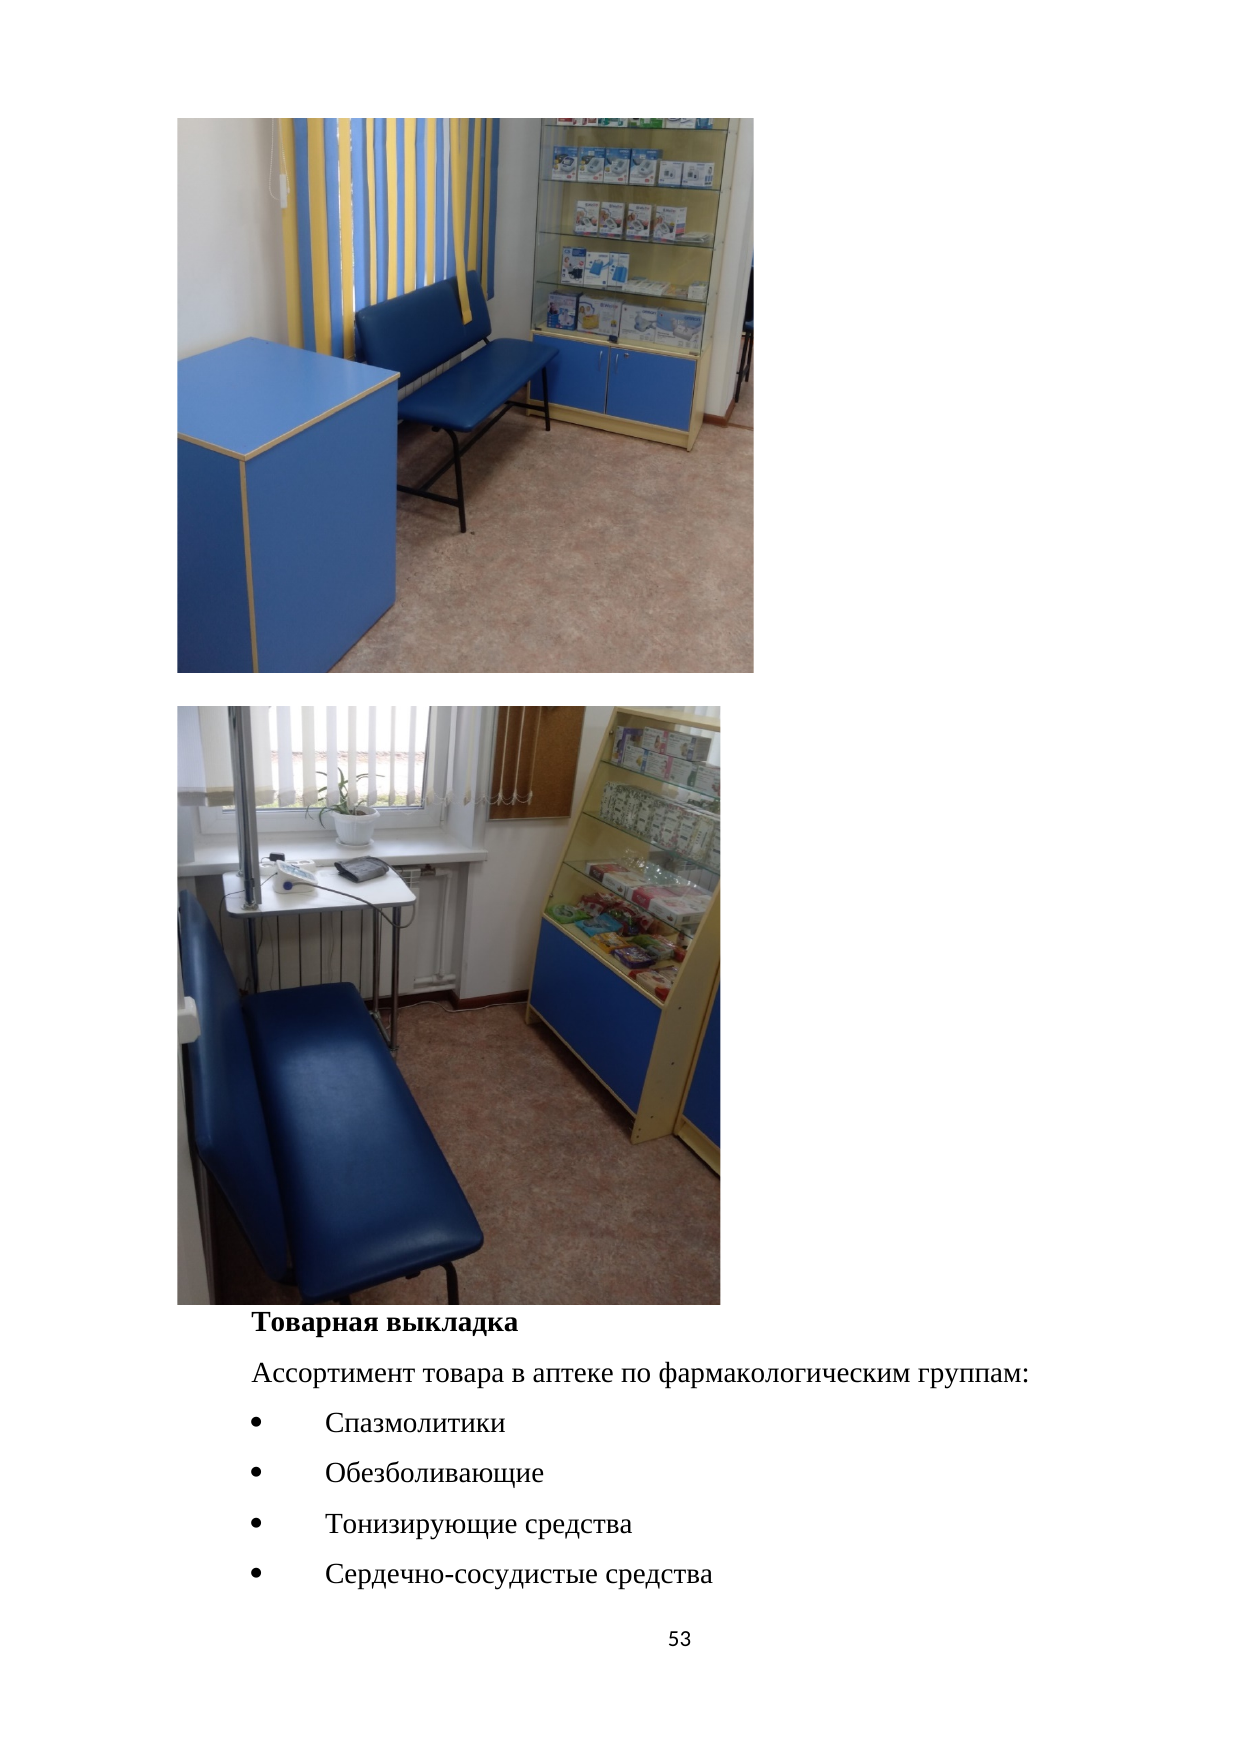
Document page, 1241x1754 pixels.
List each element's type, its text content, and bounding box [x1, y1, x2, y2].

picture [177, 706, 721, 1305]
list Спазмолитики [177, 1405, 1181, 1439]
text Ассортимент товара в аптеке по фармакологическим группам: [177, 1355, 1181, 1388]
list Обезболивающие [177, 1456, 1181, 1489]
picture [177, 118, 754, 673]
list Сердечно-сосудистые средства [177, 1556, 1181, 1590]
list Тонизирующие средства [177, 1506, 1181, 1539]
text Товарная выкладка [177, 1304, 1181, 1338]
